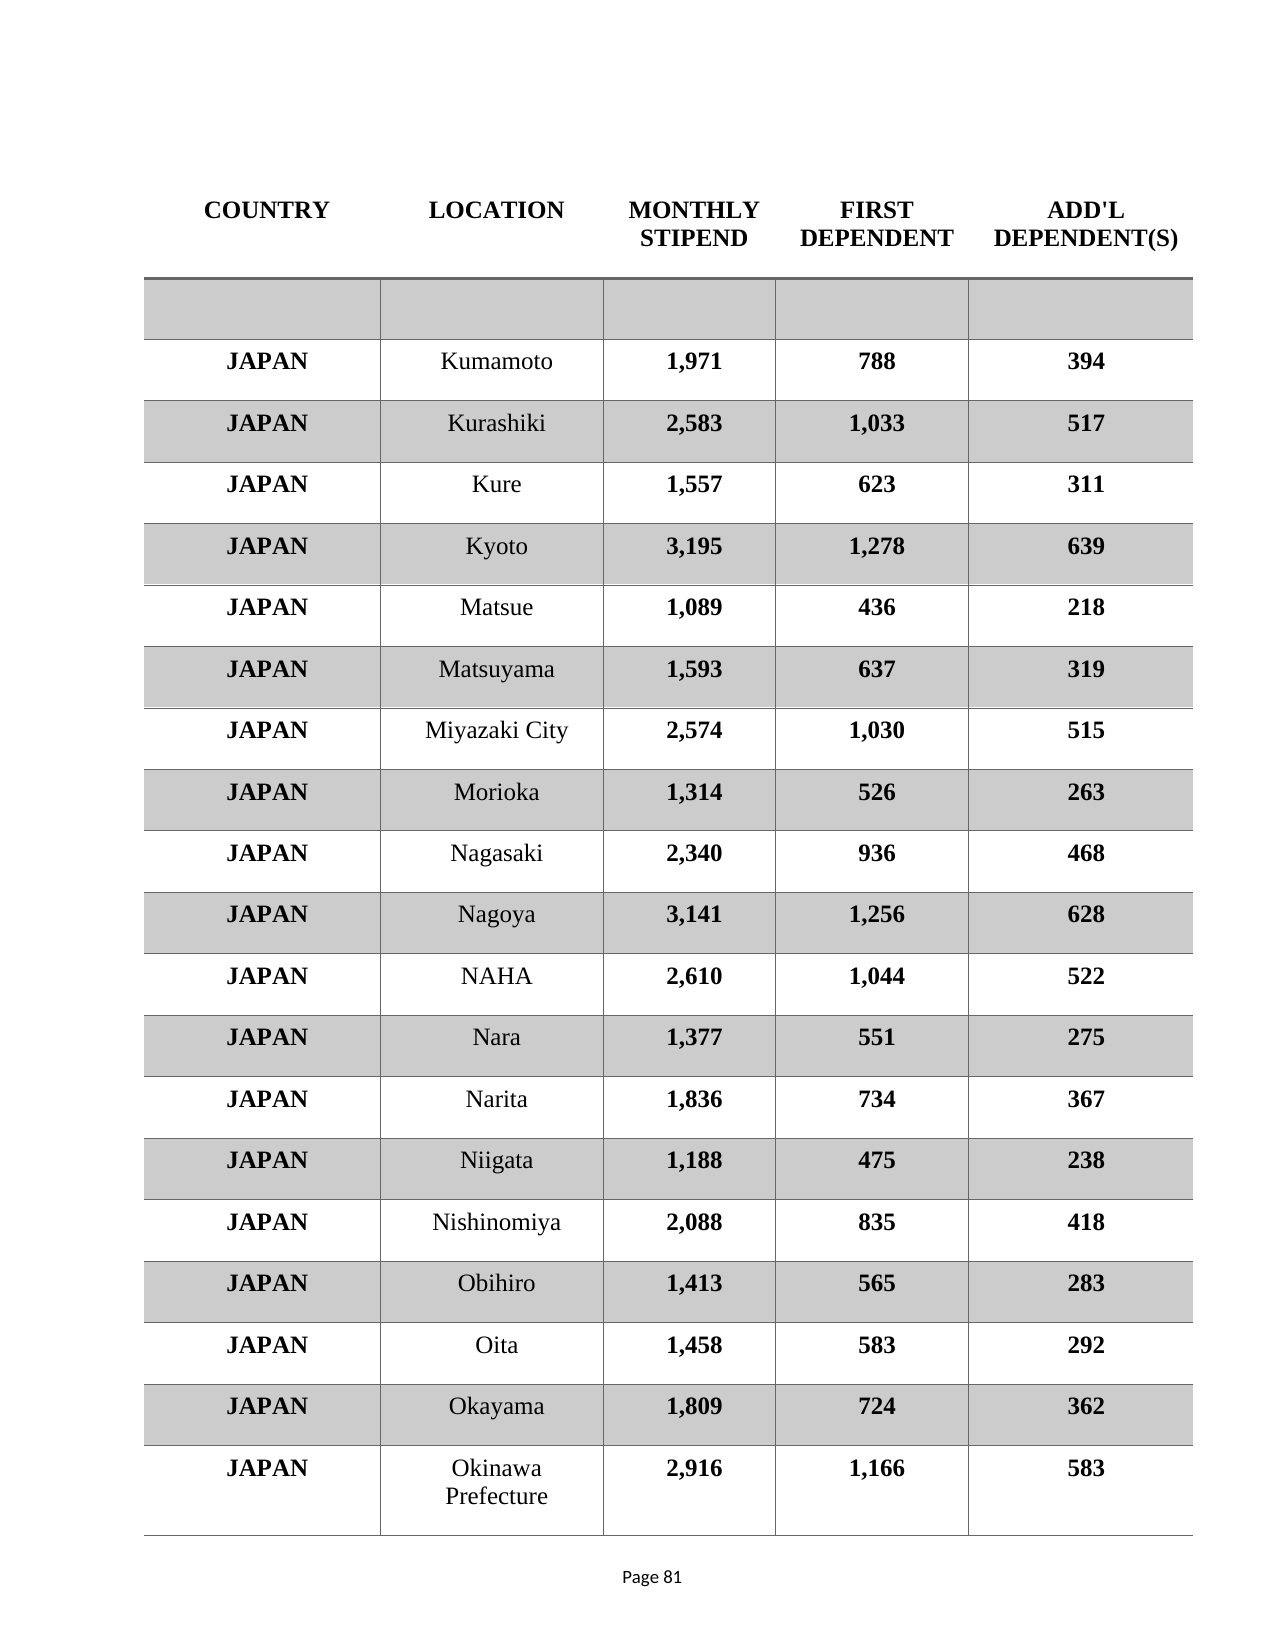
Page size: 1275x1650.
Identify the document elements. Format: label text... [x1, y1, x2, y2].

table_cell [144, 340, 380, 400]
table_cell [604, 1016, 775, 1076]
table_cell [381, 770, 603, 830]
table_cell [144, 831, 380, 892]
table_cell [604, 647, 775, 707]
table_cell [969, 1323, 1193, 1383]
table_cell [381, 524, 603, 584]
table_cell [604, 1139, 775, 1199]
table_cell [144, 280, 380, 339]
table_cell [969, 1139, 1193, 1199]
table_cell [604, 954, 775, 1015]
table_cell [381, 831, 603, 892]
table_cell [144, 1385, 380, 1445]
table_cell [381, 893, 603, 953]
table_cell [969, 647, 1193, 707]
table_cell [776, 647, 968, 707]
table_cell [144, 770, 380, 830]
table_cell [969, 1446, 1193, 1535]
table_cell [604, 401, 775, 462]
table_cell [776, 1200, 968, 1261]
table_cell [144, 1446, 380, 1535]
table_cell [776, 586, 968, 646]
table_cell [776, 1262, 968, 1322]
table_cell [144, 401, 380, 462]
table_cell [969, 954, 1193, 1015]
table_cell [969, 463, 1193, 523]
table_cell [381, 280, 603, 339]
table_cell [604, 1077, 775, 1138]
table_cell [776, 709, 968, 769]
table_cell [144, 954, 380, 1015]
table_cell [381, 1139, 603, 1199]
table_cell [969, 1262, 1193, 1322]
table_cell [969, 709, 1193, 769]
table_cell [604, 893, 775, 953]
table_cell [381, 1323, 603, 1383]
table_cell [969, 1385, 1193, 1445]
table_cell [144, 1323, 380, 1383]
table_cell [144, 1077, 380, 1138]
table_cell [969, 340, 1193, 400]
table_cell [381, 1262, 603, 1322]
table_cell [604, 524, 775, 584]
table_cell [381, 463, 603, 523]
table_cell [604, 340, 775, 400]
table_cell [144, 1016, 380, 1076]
table_header FIRST DEPENDENT [775, 188, 968, 277]
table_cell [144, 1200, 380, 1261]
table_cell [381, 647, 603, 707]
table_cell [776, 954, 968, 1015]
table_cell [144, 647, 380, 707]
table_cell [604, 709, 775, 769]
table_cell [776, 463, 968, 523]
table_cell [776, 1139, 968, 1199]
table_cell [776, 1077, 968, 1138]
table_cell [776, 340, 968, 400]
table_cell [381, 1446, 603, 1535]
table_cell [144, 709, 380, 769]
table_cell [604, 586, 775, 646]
table_header MONTHLY STIPEND [603, 188, 775, 277]
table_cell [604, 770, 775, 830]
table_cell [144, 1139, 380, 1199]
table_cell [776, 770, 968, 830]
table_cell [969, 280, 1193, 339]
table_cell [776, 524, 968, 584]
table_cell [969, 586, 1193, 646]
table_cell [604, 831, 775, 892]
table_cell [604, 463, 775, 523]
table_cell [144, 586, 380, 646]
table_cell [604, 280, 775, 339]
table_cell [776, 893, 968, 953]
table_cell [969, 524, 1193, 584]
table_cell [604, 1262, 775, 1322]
table_header COUNTRY [144, 188, 380, 277]
table_header LOCATION [380, 188, 603, 277]
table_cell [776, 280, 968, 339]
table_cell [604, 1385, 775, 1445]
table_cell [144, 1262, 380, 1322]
table_header ADD'L DEPENDENT(S) [968, 188, 1193, 277]
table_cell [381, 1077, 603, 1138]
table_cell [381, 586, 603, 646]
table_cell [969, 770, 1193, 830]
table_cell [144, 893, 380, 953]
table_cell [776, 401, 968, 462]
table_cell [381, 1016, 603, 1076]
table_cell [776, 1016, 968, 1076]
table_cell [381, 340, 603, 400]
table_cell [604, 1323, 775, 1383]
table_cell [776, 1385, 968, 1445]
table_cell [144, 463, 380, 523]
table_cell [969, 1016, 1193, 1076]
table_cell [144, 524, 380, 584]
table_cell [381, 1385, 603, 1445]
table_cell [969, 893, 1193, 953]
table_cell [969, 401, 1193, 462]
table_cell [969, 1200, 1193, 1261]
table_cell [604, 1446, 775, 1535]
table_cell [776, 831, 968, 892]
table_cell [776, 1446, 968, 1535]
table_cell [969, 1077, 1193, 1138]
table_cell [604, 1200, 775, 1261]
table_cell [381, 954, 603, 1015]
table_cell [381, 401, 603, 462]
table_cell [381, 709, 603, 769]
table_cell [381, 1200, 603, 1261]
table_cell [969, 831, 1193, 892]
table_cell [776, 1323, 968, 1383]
